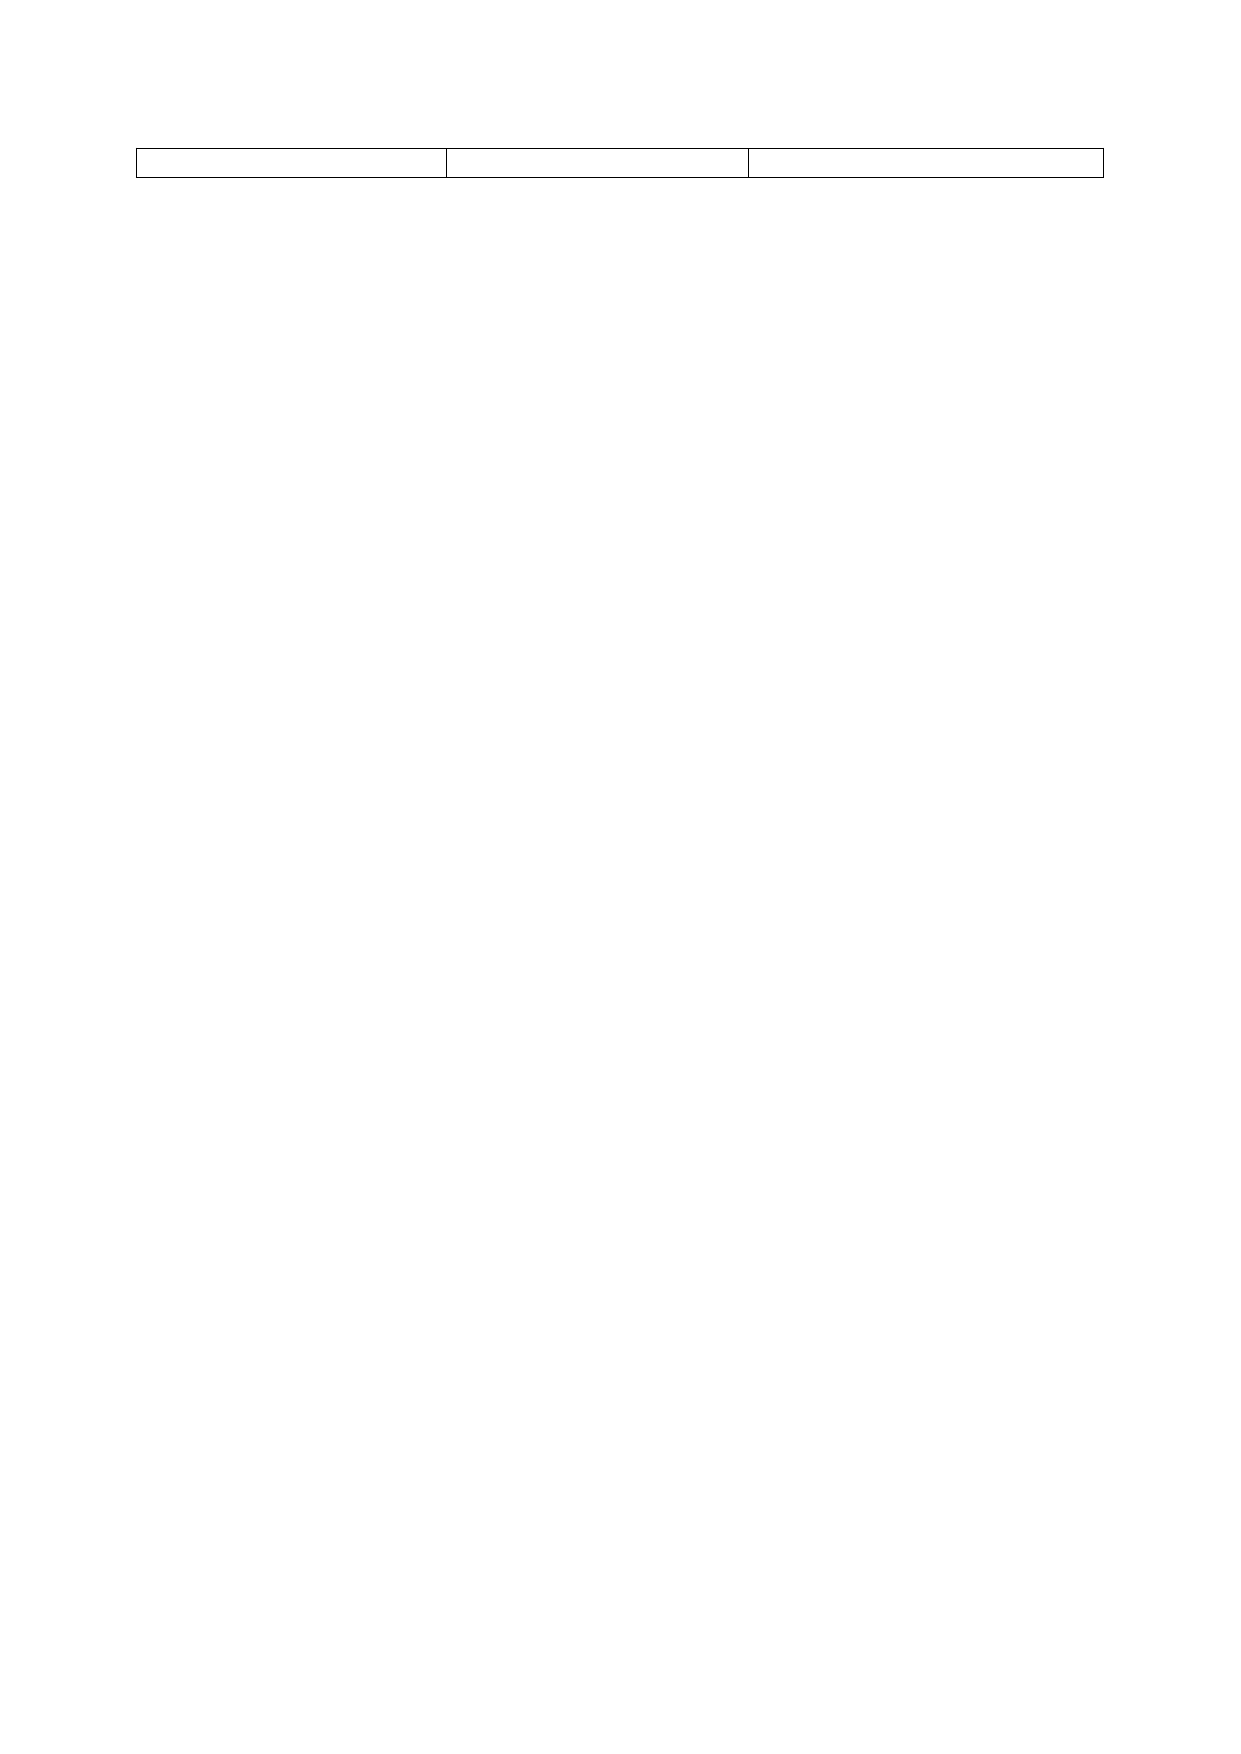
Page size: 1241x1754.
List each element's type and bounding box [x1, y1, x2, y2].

table_cell [137, 149, 446, 177]
table_cell [447, 149, 748, 177]
table_cell [749, 149, 1103, 177]
